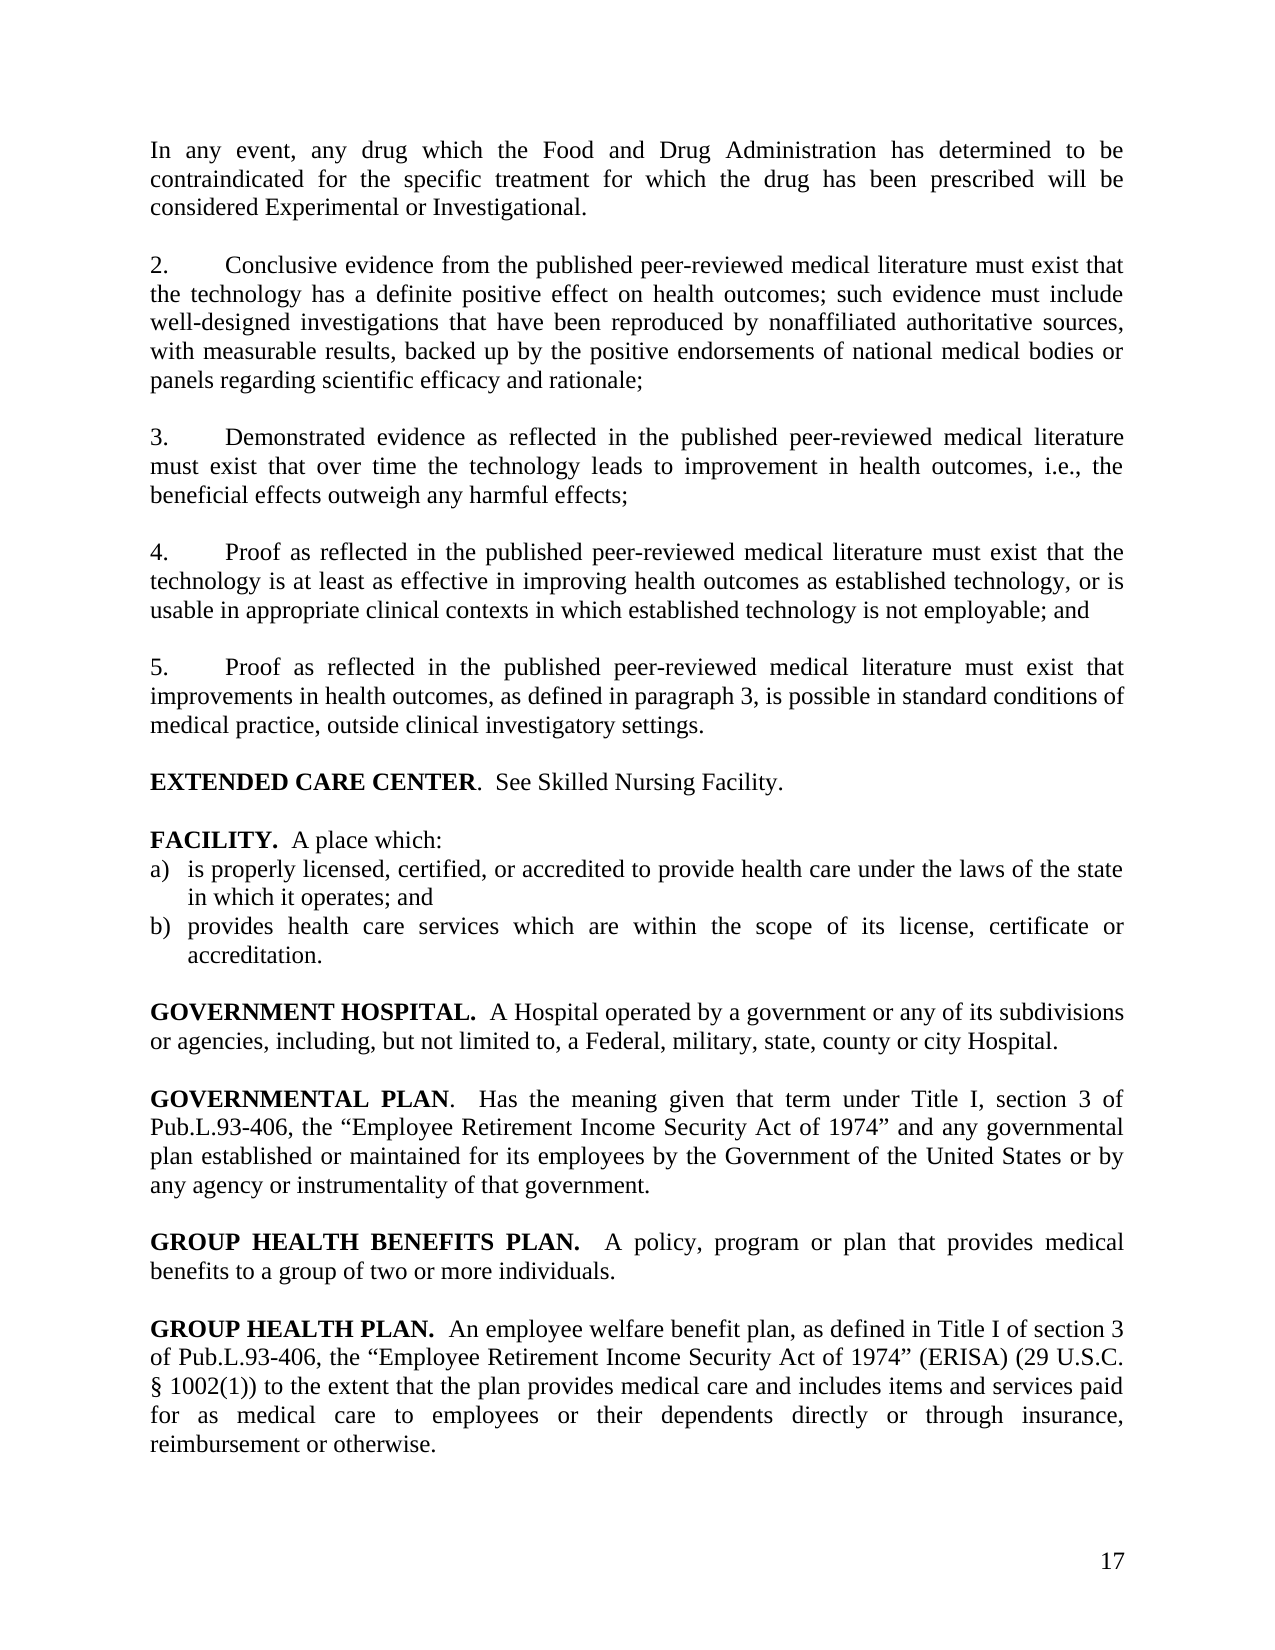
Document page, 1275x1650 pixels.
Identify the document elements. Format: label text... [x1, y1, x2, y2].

text FACILITY. A place which: [150, 825, 1125, 854]
text 2. Conclusive evidence from the published peer-reviewed medical literature must exist that the technology has a definite positive effect on health outcomes; such evidence must include well-designed investigations that have been reproduced by nonaffiliated authoritative sources, with measurable results, backed up by the positive endorsements of national medical bodies or panels regarding scientific efficacy and rationale; [150, 250, 1125, 394]
text EXTENDED CARE CENTER. See Skilled Nursing Facility. [150, 767, 1125, 796]
list provides health care services which are within the scope of its license, certificate or accreditation. [150, 911, 1125, 969]
text In any event, any drug which the Food and Drug Administration has determined to be contraindicated for the specific treatment for which the drug has been prescribed will be considered Experimental or Investigational. [150, 135, 1125, 221]
text GOVERNMENTAL PLAN. Has the meaning given that term under Title I, section 3 of Pub.L.93-406, the “Employee Retirement Income Security Act of 1974” and any governmental plan established or maintained for its employees by the Government of the United States or by any agency or instrumentality of that government. [150, 1084, 1125, 1199]
list is properly licensed, certified, or accredited to provide health care under the laws of the state in which it operates; and [150, 854, 1125, 911]
text GROUP HEALTH BENEFITS PLAN. A policy, program or plan that provides medical benefits to a group of two or more individuals. [150, 1227, 1125, 1285]
text 5. Proof as reflected in the published peer-reviewed medical literature must exist that improvements in health outcomes, as defined in paragraph 3, is possible in standard conditions of medical practice, outside clinical investigatory settings. [150, 652, 1125, 739]
text 4. Proof as reflected in the published peer-reviewed medical literature must exist that the technology is at least as effective in improving health outcomes as established technology, or is usable in appropriate clinical contexts in which established technology is not employable; and [150, 537, 1125, 624]
text GOVERNMENT HOSPITAL. A Hospital operated by a government or any of its subdivisions or agencies, including, but not limited to, a Federal, military, state, county or city Hospital. [150, 997, 1125, 1055]
text GROUP HEALTH PLAN. An employee welfare benefit plan, as defined in Title I of section 3 of Pub.L.93-406, the “Employee Retirement Income Security Act of 1974” (ERISA) (29 U.S.C. § 1002(1)) to the extent that the plan provides medical care and includes items and services paid for as medical care to employees or their dependents directly or through insurance, reimbursement or otherwise. [150, 1314, 1125, 1457]
text 3. Demonstrated evidence as reflected in the published peer-reviewed medical literature must exist that over time the technology leads to improvement in health outcomes, i.e., the beneficial effects outweigh any harmful effects; [150, 422, 1125, 509]
